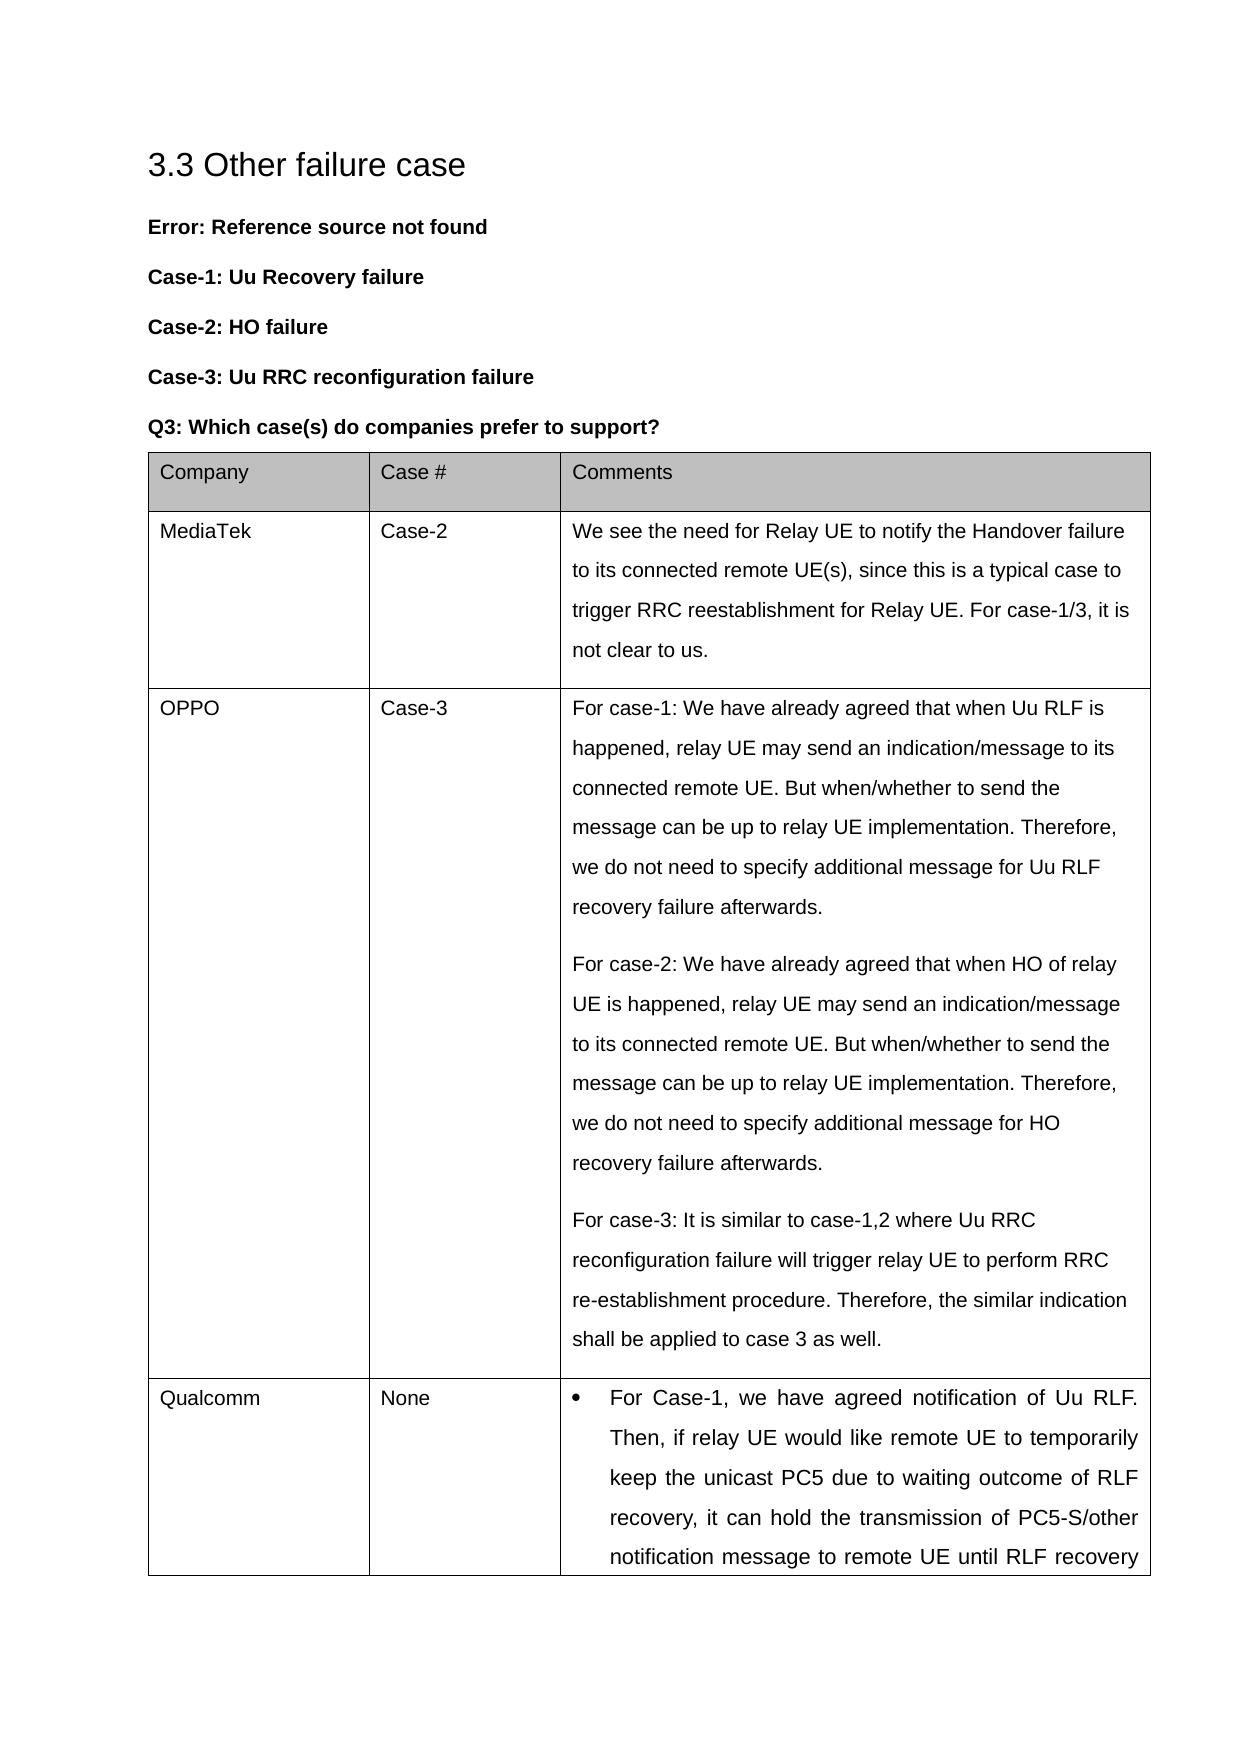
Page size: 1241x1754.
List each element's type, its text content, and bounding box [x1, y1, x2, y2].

text Case-3: Uu RRC reconfiguration failure [148, 358, 1092, 396]
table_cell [561, 1379, 1150, 1575]
table_header Company [149, 453, 369, 511]
table_cell Case-2 [370, 512, 560, 688]
table_header Case # [370, 453, 560, 511]
table_header Comments [561, 453, 1150, 511]
subtitle 3.3 Other failure case [148, 127, 1092, 202]
table_cell OPPO [149, 689, 369, 1378]
table_cell None [370, 1379, 560, 1575]
table_cell MediaTek [149, 512, 369, 688]
subtitle Q3: Which case(s) do companies prefer to support? [148, 408, 1092, 446]
table_cell Case-3 [370, 689, 560, 1378]
text Case-2: HO failure [148, 308, 1092, 346]
table_cell Qualcomm [149, 1379, 369, 1575]
table_cell We see the need for Relay UE to notify the Handover failure to its connected remote UE(s), since this is a typical case to trigger RRC reestablishment for Relay UE. For case-1/3, it is not clear to us. [561, 512, 1150, 688]
table_cell For case-1: We have already agreed that when Uu RLF is happened, relay UE may send an indication/message to its connected remote UE. But when/whether to send the message can be up to relay UE implementation. Therefore, we do not need to specify additional message for Uu RLF recovery failure afterwards. For case-2: We have already agreed that when HO of relay UE is happened, relay UE may send an indication/message to its connected remote UE. But when/whether to send the message can be up to relay UE implementation. Therefore, we do not need to specify additional message for HO recovery failure afterwards. For case-3: It is similar to case-1,2 where Uu RRC reconfiguration failure will trigger relay UE to perform RRC re-establishment procedure. Therefore, the similar indication shall be applied to case 3 as well. [561, 689, 1150, 1378]
text Case-1: Uu Recovery failure [148, 258, 1092, 296]
